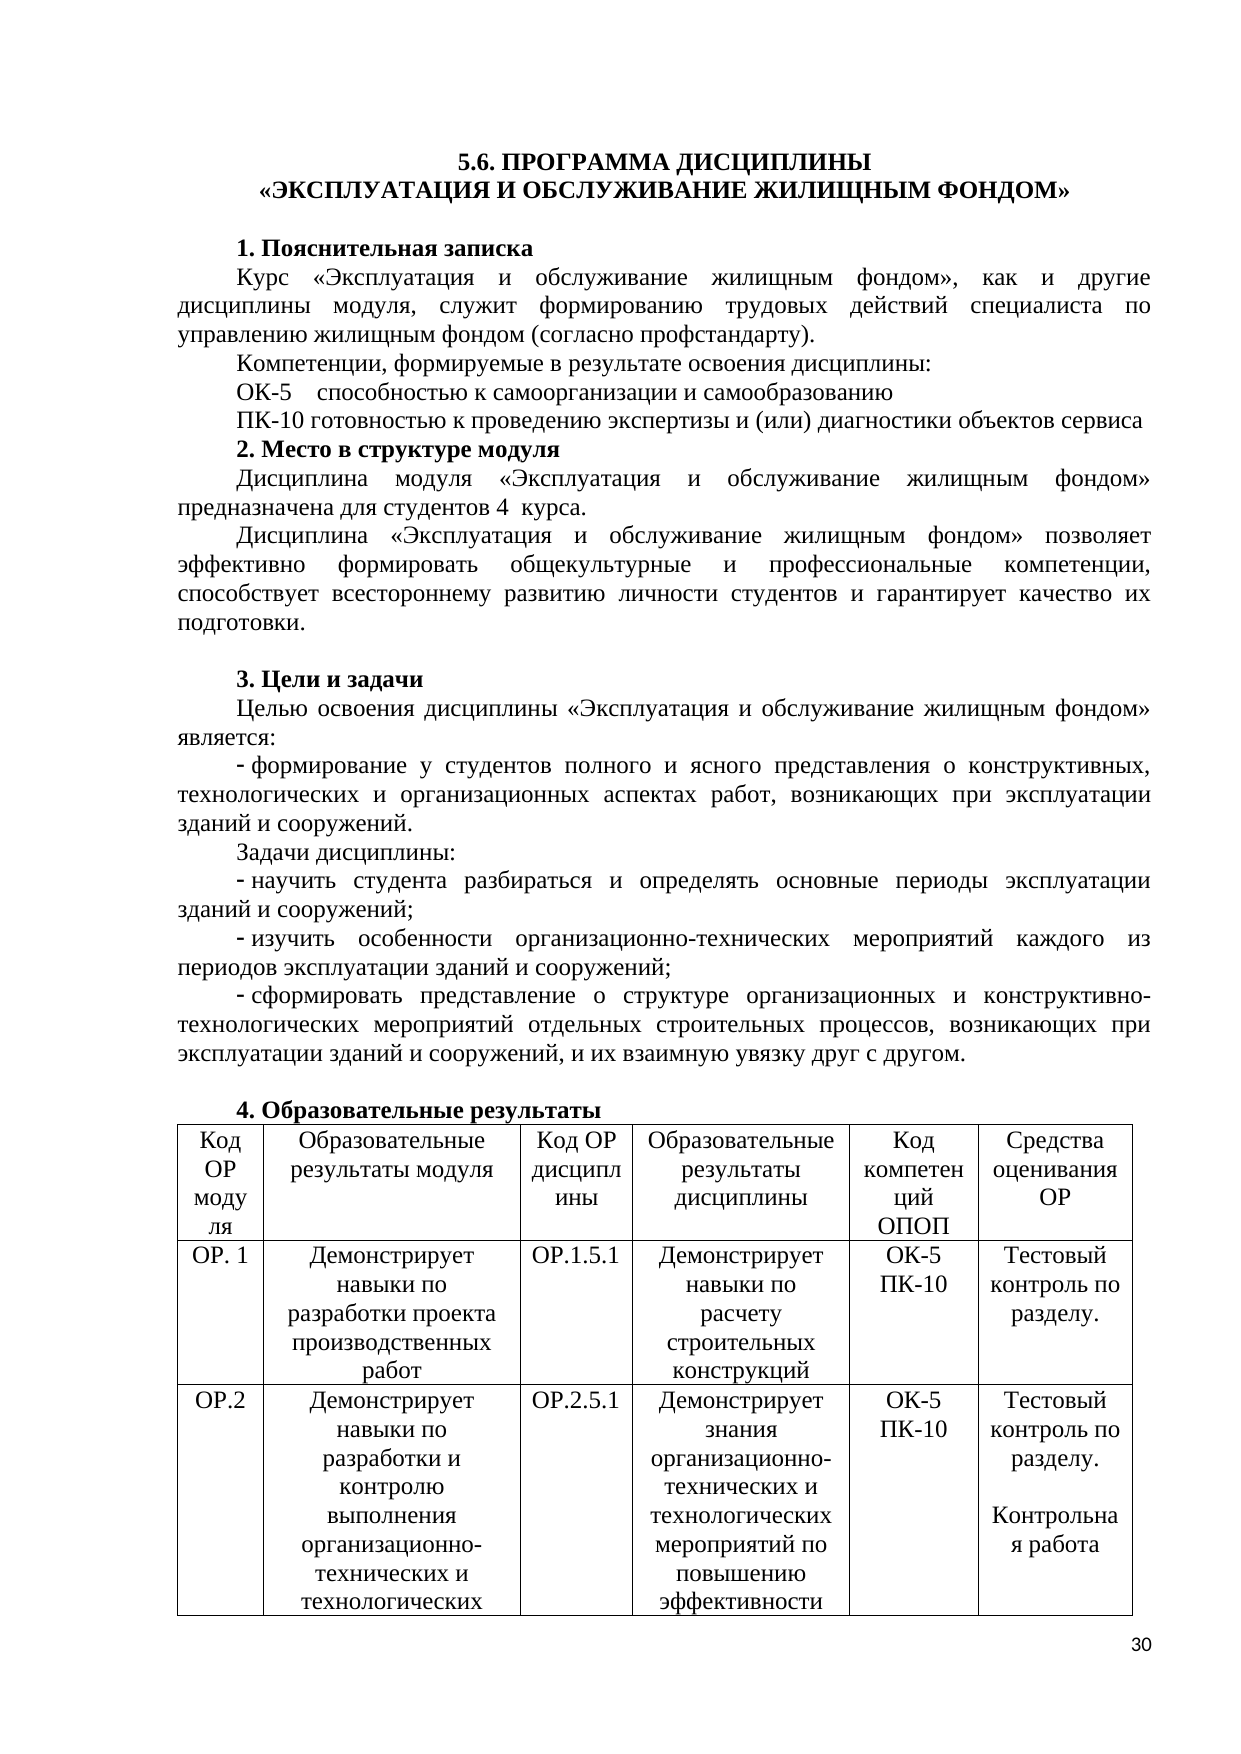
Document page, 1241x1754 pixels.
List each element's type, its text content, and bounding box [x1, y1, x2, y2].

text Дисциплина модуля «Эксплуатация и обслуживание жилищным фондом» предназначена для студентов 4 курса. [177, 463, 1152, 521]
text 1. Пояснительная записка [177, 233, 1152, 262]
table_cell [979, 1385, 1132, 1615]
list формирование у студентов полного и ясного представления о конструктивных, технологических и организационных аспектах работ, возникающих при эксплуатации зданий и сооружений. [177, 751, 1152, 837]
text «ЭКСПЛУАТАЦИЯ И ОБСЛУЖИВАНИЕ ЖИЛИЩНЫМ ФОНДОМ» [177, 176, 1152, 204]
list научить студента разбираться и определять основные периоды эксплуатации зданий и сооружений; [177, 866, 1152, 923]
table_header Образовательные результаты дисциплины [633, 1125, 849, 1240]
list изучить особенности организационно-технических мероприятий каждого из периодов эксплуатации зданий и сооружений; [177, 923, 1152, 981]
table_cell ОК-5 ПК-10 [850, 1385, 978, 1615]
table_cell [633, 1385, 849, 1615]
text Компетенции, формируемые в результате освоения дисциплины: [177, 348, 1152, 377]
table_header Код ОР модуля [178, 1125, 263, 1240]
text Задачи дисциплины: [177, 837, 1152, 866]
text Целью освоения дисциплины «Эксплуатация и обслуживание жилищным фондом» является: [177, 693, 1152, 751]
text Курс «Эксплуатация и обслуживание жилищным фондом», как и другие дисциплины модуля, служит формированию трудовых действий специалиста по управлению жилищным фондом (согласно профстандарту). [177, 262, 1152, 348]
table_cell Демонстрирует навыки по расчету строительных конструкций [633, 1241, 849, 1384]
table_cell ОК-5 ПК-10 [850, 1241, 978, 1384]
table_cell Тестовый контроль по разделу. [979, 1241, 1132, 1384]
table_cell ОР.1.5.1 [521, 1241, 632, 1384]
table_cell Демонстрирует навыки по разработки проекта производственных работ [264, 1241, 520, 1384]
table_cell ОР. 1 [178, 1241, 263, 1384]
table_cell ОР.2 [178, 1385, 263, 1615]
text ОК-5 способностью к самоорганизации и самообразованию [177, 377, 1152, 406]
text Дисциплина «Эксплуатация и обслуживание жилищным фондом» позволяет эффективно формировать общекультурные и профессиональные компетенции, способствует всестороннему развитию личности студентов и гарантирует качество их подготовки. [177, 521, 1152, 636]
text 4. Образовательные результаты [177, 1096, 1152, 1124]
text 2. Место в структуре модуля [177, 434, 1152, 463]
table_cell ОР.2.5.1 [521, 1385, 632, 1615]
text 3. Цели и задачи [177, 664, 1152, 693]
table_header Образовательные результаты модуля [264, 1125, 520, 1240]
list сформировать представление о структуре организационных и конструктивно-технологических мероприятий отдельных строительных процессов, возникающих при эксплуатации зданий и сооружений, и их взаимную увязку друг с другом. [177, 981, 1152, 1067]
table_header Средства оценивания ОР [979, 1125, 1132, 1240]
text 5.6. ПРОГРАММА ДИСЦИПЛИНЫ [177, 147, 1152, 176]
table_header Код компетенций ОПОП [850, 1125, 978, 1240]
table_header Код ОР дисциплины [521, 1125, 632, 1240]
text ПК-10 готовностью к проведению экспертизы и (или) диагностики объектов сервиса [177, 406, 1152, 434]
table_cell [264, 1385, 520, 1615]
